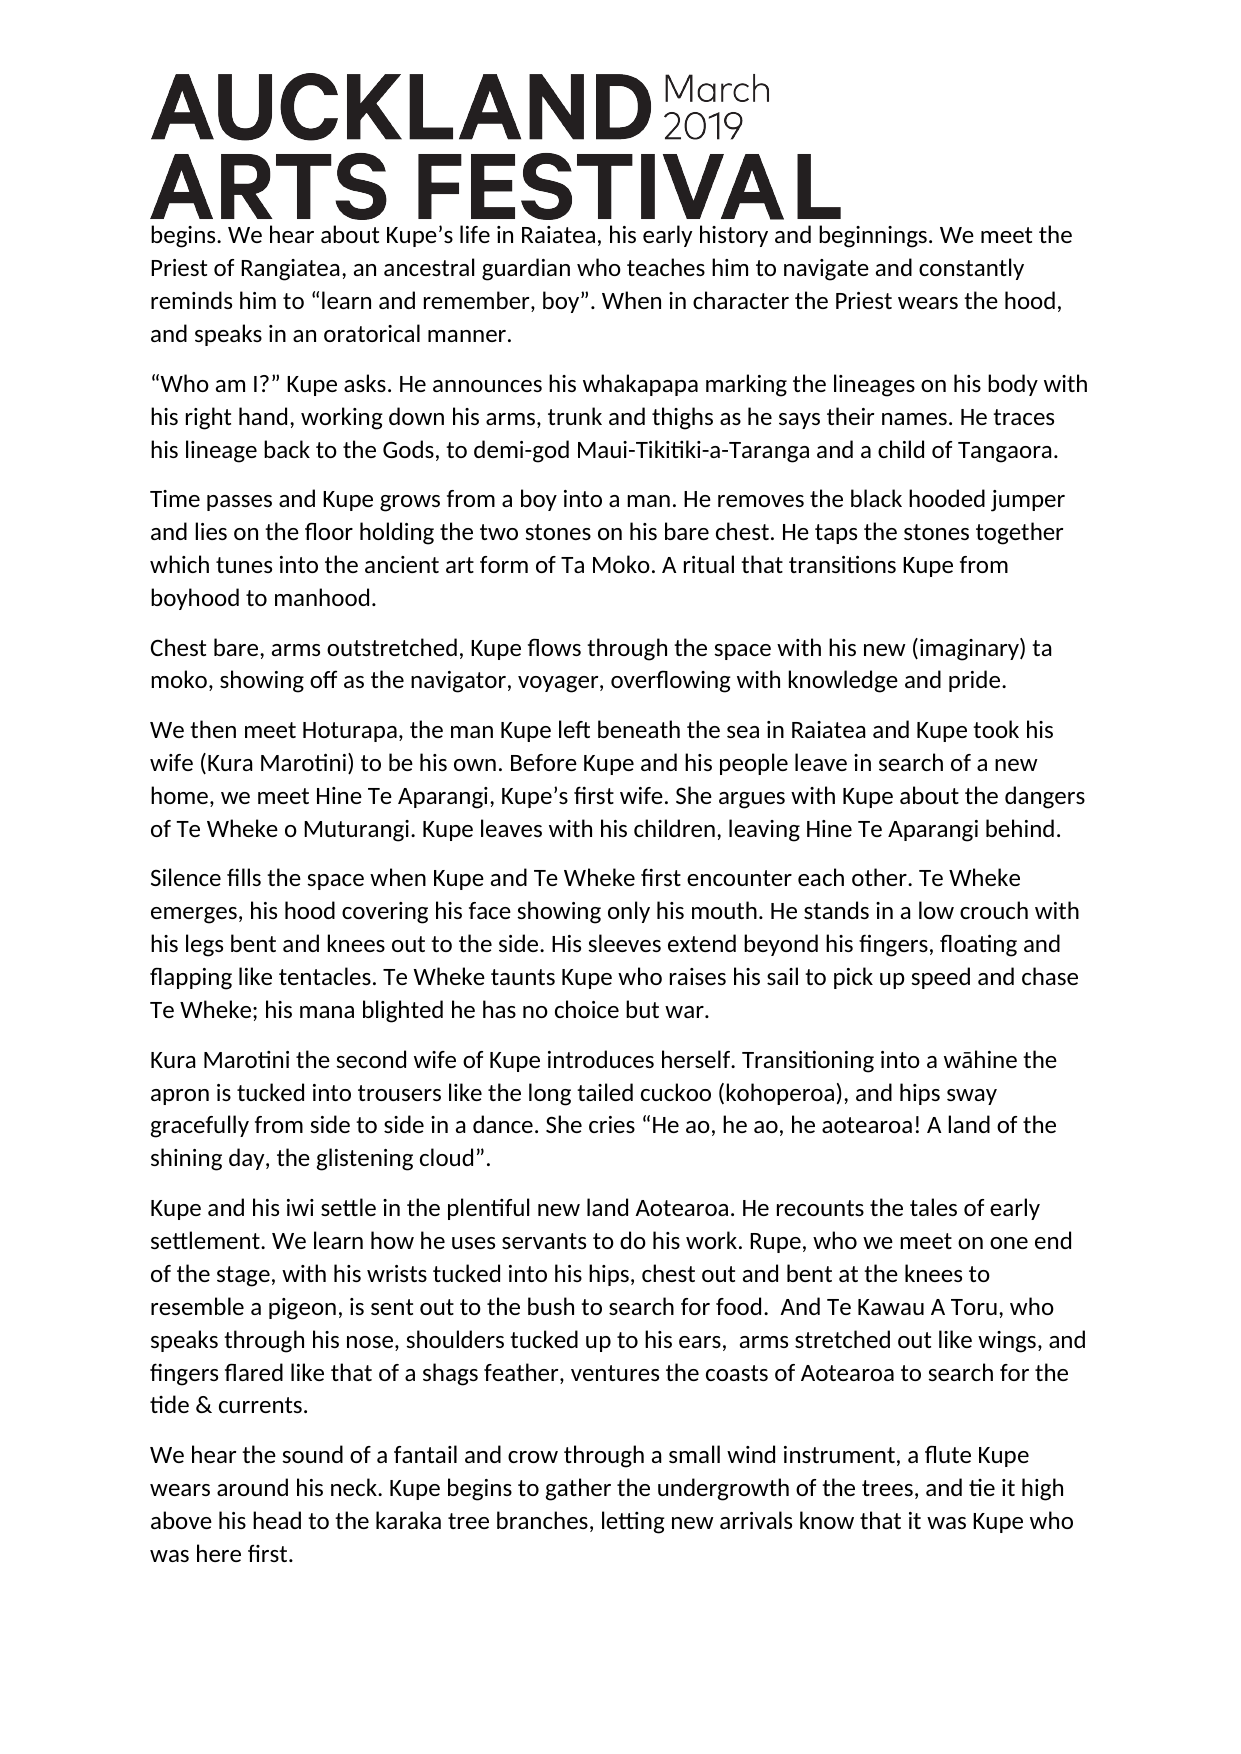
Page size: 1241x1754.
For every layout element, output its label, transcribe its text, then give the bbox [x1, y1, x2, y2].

text Kupe and his iwi settle in the plentiful new land Aotearoa. He recounts the tales of early settlement. We learn how he uses servants to do his work. Rupe, who we meet on one end of the stage, with his wrists tucked into his hips, chest out and bent at the knees to resemble a pigeon, is sent out to the bush to search for food. And Te Kawau A Toru, who speaks through his nose, shoulders tucked up to his ears, arms stretched out like wings, and fingers flared like that of a shags feather, ventures the coasts of Aotearoa to search for the tide & currents. [150, 1192, 1090, 1420]
text Silence fills the space when Kupe and Te Wheke first encounter each other. Te Wheke emerges, his hood covering his face showing only his mouth. He stands in a low crouch with his legs bent and knees out to the side. His sleeves extend beyond his fingers, floating and flapping like tentacles. Te Wheke taunts Kupe who raises his sail to pick up speed and chase Te Wheke; his mana blighted he has no choice but war. [150, 863, 1090, 1025]
text “Who am I?” Kupe asks. He announces his whakapapa marking the lineages on his body with his right hand, working down his arms, trunk and thighs as he says their names. He traces his lineage back to the Gods, to demi-god Maui-Tikitiki-a-Taranga and a child of Tangaora. [150, 368, 1090, 464]
text Time passes and Kupe grows from a boy into a man. He removes the black hooded jumper and lies on the floor holding the two stones on his bare chest. He taps the stones together which tunes into the ancient art form of Ta Moko. A ritual that transitions Kupe from boyhood to manhood. [150, 483, 1090, 613]
picture [150, 73, 841, 220]
text We then meet Hoturapa, the man Kupe left beneath the sea in Raiatea and Kupe took his wife (Kura Marotini) to be his own. Before Kupe and his people leave in search of a new home, we meet Hine Te Aparangi, Kupe’s first wife. She argues with Kupe about the dangers of Te Wheke o Muturangi. Kupe leaves with his children, leaving Hine Te Aparangi behind. [150, 714, 1090, 843]
text Chest bare, arms outstretched, Kupe flows through the space with his new (imaginary) ta moko, showing off as the navigator, voyager, overflowing with knowledge and pride. [150, 632, 1090, 695]
text We hear the sound of a fantail and crow through a small wind instrument, a flute Kupe wears around his neck. Kupe begins to gather the undergrowth of the trees, and tie it high above his head to the karaka tree branches, letting new arrivals know that it was Kupe who was here first. [150, 1439, 1090, 1568]
text Kura Marotini the second wife of Kupe introduces herself. Transitioning into a wāhine the apron is tucked into trousers like the long tailed cuckoo (kohoperoa), and hips sway gracefully from side to side in a dance. She cries “He ao, he ao, he aotearoa! A land of the shining day, the glistening cloud”. [150, 1044, 1090, 1173]
